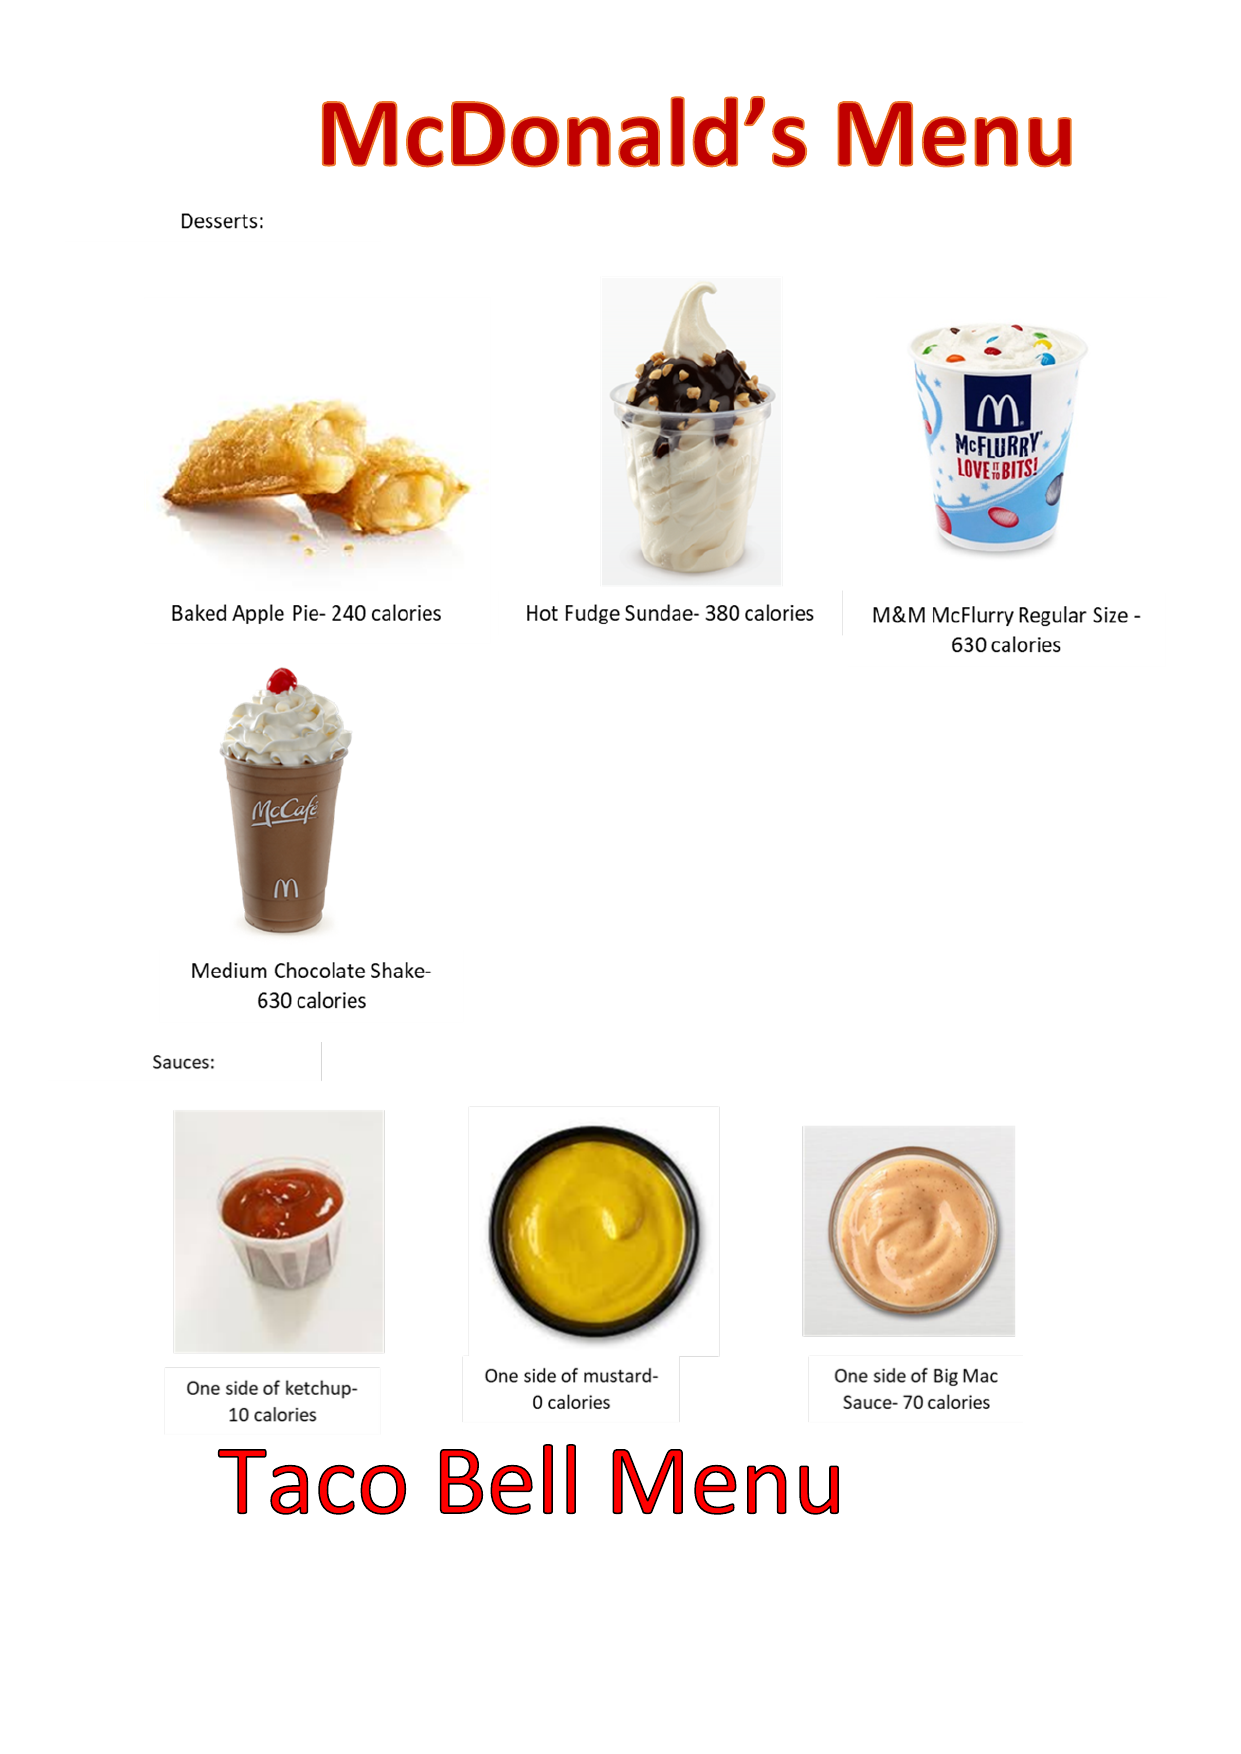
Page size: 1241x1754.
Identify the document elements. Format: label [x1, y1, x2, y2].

picture [63, 200, 1167, 1025]
picture [47, 1042, 1023, 1439]
